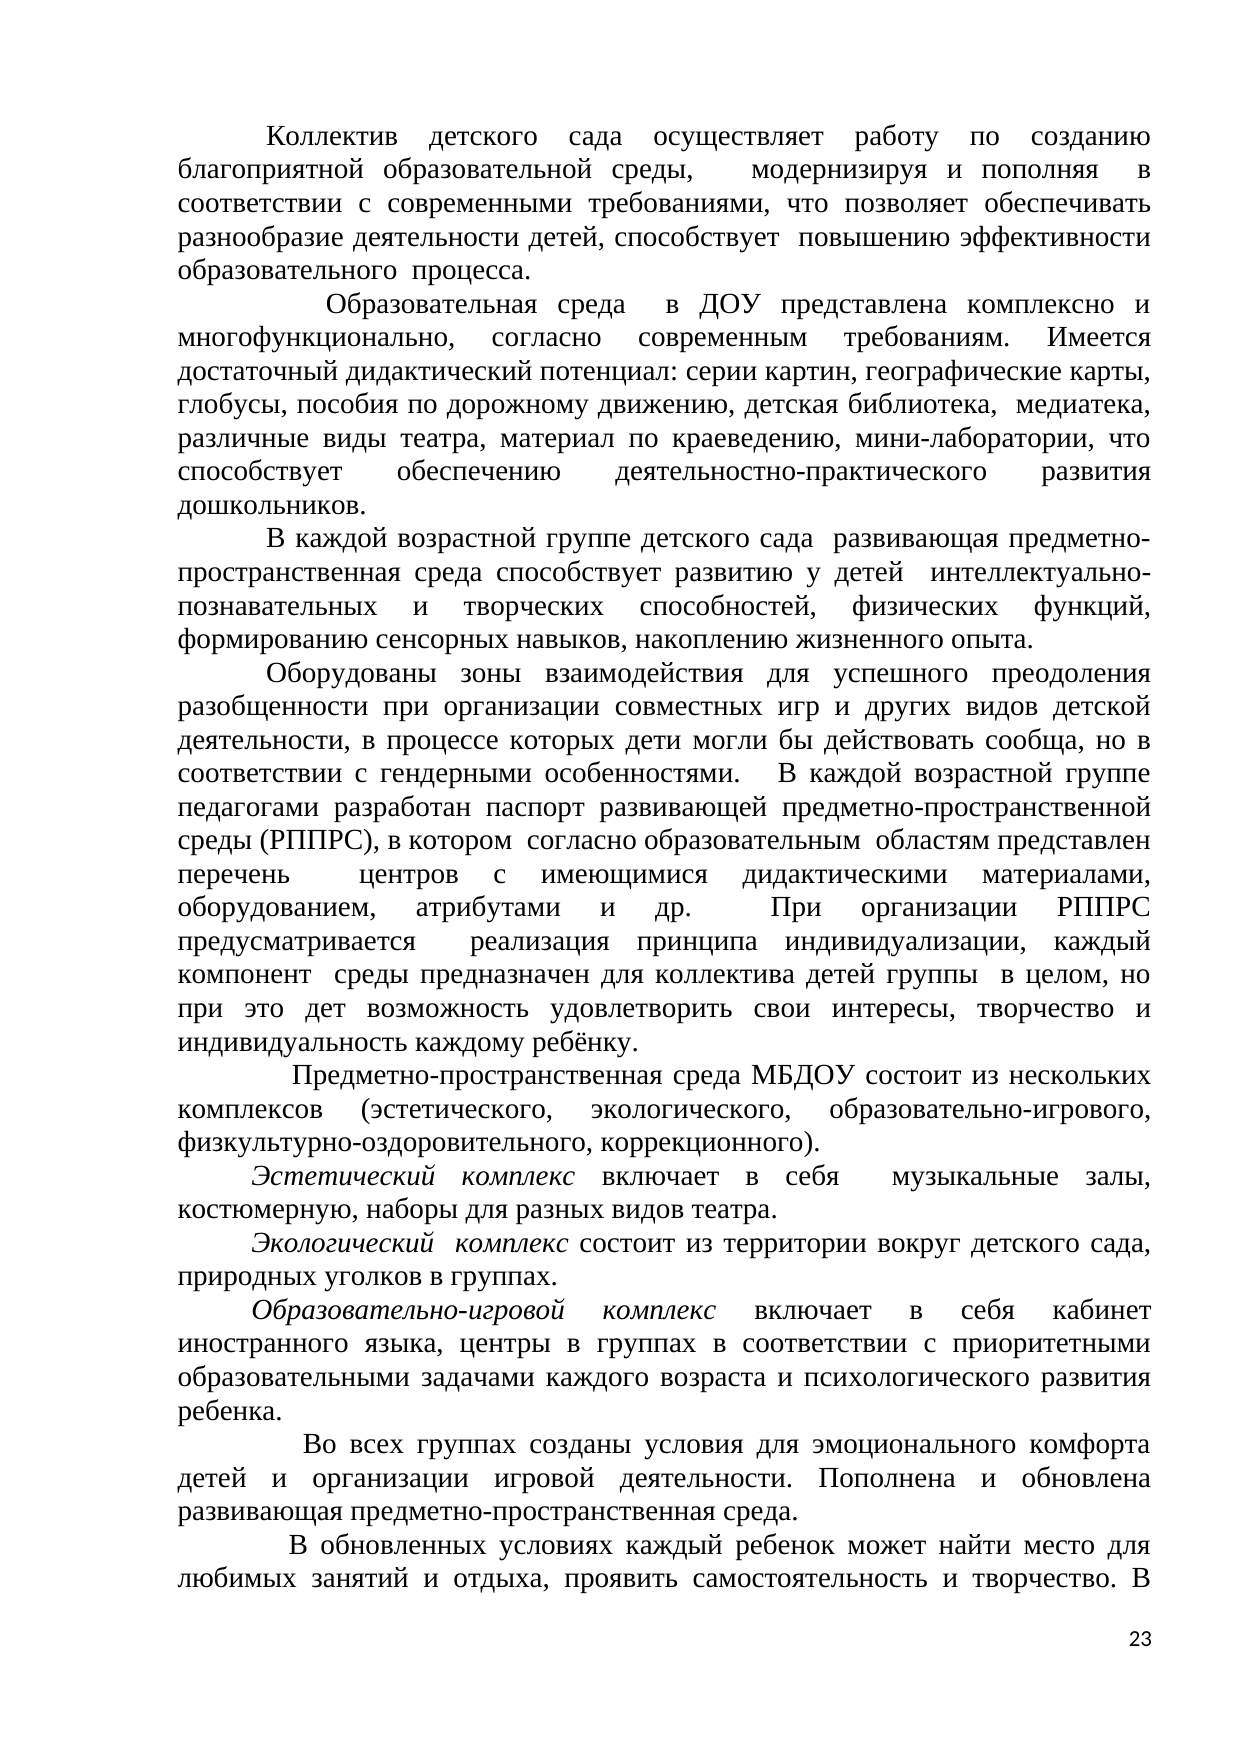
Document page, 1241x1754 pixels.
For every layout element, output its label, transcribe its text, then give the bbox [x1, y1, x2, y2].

text Во всех группах созданы условия для эмоционального комфорта детей и организации игровой деятельности. Пополнена и обновлена развивающая предметно-пространственная среда. [177, 1426, 1152, 1527]
text Образовательно-игровой комплекс включает в себя кабинет иностранного языка, центры в группах в соответствии с приоритетными образовательными задачами каждого возраста и психологического развития ребенка. [177, 1292, 1152, 1426]
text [177, 1527, 1152, 1594]
text В каждой возрастной группе детского сада развивающая предметно-пространственная среда способствует развитию у детей интеллектуально-познавательных и творческих способностей, физических функций, формированию сенсорных навыков, накоплению жизненного опыта. [177, 521, 1152, 655]
text Оборудованы зоны взаимодействия для успешного преодоления разобщенности при организации совместных игр и других видов детской деятельности, в процессе которых дети могли бы действовать сообща, но в соответствии с гендерными особенностями. В каждой возрастной группе педагогами разработан паспорт развивающей предметно-пространственной среды (РППРС), в котором согласно образовательным областям представлен перечень центров с имеющимися дидактическими материалами, оборудованием, атрибутами и др. При организации РППРС предусматривается реализация принципа индивидуализации, каждый компонент среды предназначен для коллектива детей группы в целом, но при это дет возможность удовлетворить свои интересы, творчество и индивидуальность каждому ребёнку. [177, 655, 1152, 1057]
text Коллектив детского сада осуществляет работу по созданию благоприятной образовательной среды, модернизируя и пополняя в соответствии с современными требованиями, что позволяет обеспечивать разнообразие деятельности детей, способствует повышению эффективности образовательного процесса. [177, 118, 1152, 286]
text Предметно-пространственная среда МБДОУ состоит из нескольких комплексов (эстетического, экологического, образовательно-игрового, физкультурно-оздоровительного, коррекционного). [177, 1057, 1152, 1158]
text Эстетический комплекс включает в себя музыкальные залы, костюмерную, наборы для разных видов театра. [177, 1158, 1152, 1225]
text Экологический комплекс состоит из территории вокруг детского сада, природных уголков в группах. [177, 1225, 1152, 1292]
text Образовательная среда в ДОУ представлена комплексно и многофункционально, согласно современным требованиям. Имеется достаточный дидактический потенциал: серии картин, географические карты, глобусы, пособия по дорожному движению, детская библиотека, медиатека, различные виды театра, материал по краеведению, мини-лаборатории, что способствует обеспечению деятельностно-практического развития дошкольников. [177, 286, 1152, 521]
